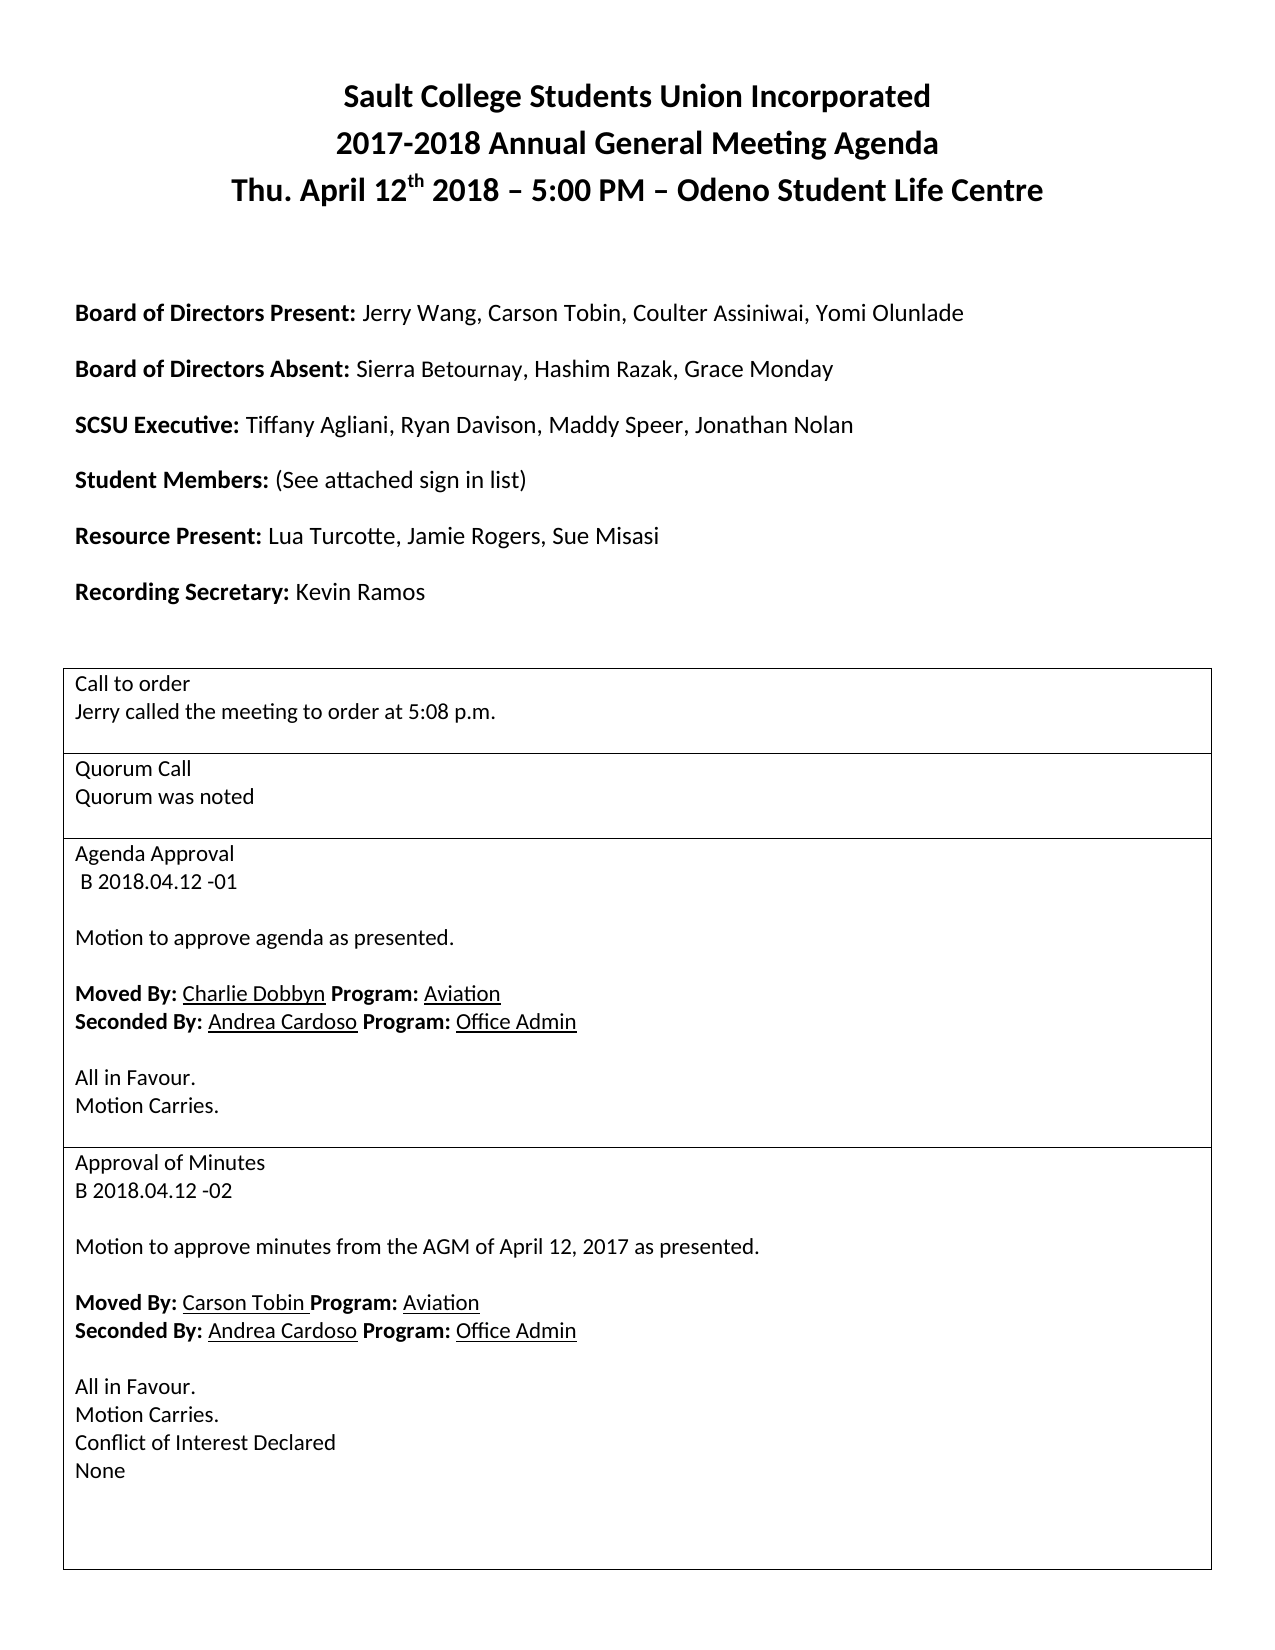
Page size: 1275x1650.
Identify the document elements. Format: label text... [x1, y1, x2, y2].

text Board of Directors Absent: Sierra Betournay, Hashim Razak, Grace Monday [75, 353, 1200, 383]
table_cell Agenda Approval B 2018.04.12 -01 Motion to approve agenda as presented. Moved By: Charlie Dobbyn Program: Aviation Seconded By: Andrea Cardoso Program: Office Admin All in Favour. Motion Carries. [64, 839, 1211, 1147]
text Resource Present: Lua Turcotte, Jamie Rogers, Sue Misasi [75, 520, 1200, 551]
text Sault College Students Union Incorporated [75, 75, 1200, 116]
text SCSU Executive: Tiffany Agliani, Ryan Davison, Maddy Speer, Jonathan Nolan [75, 409, 1200, 439]
text Board of Directors Present: Jerry Wang, Carson Tobin, Coulter Assiniwai, Yomi Olunlade [75, 297, 1200, 328]
text Thu. April 12th 2018 – 5:00 PM – Odeno Student Life Centre [75, 168, 1200, 209]
table_cell Quorum Call Quorum was noted [64, 754, 1211, 838]
table_cell Approval of Minutes B 2018.04.12 -02 Motion to approve minutes from the AGM of April 12, 2017 as presented. Moved By: Carson Tobin Program: Aviation Seconded By: Andrea Cardoso Program: Office Admin All in Favour. Motion Carries. Conflict of Interest Declared None [64, 1148, 1211, 1569]
text 2017-2018 Annual General Meeting Agenda [75, 122, 1200, 162]
text Recording Secretary: Kevin Ramos [75, 576, 1200, 607]
table_header Call to order Jerry called the meeting to order at 5:08 p.m. [64, 669, 1211, 753]
text Student Members: (See attached sign in list) [75, 464, 1200, 495]
